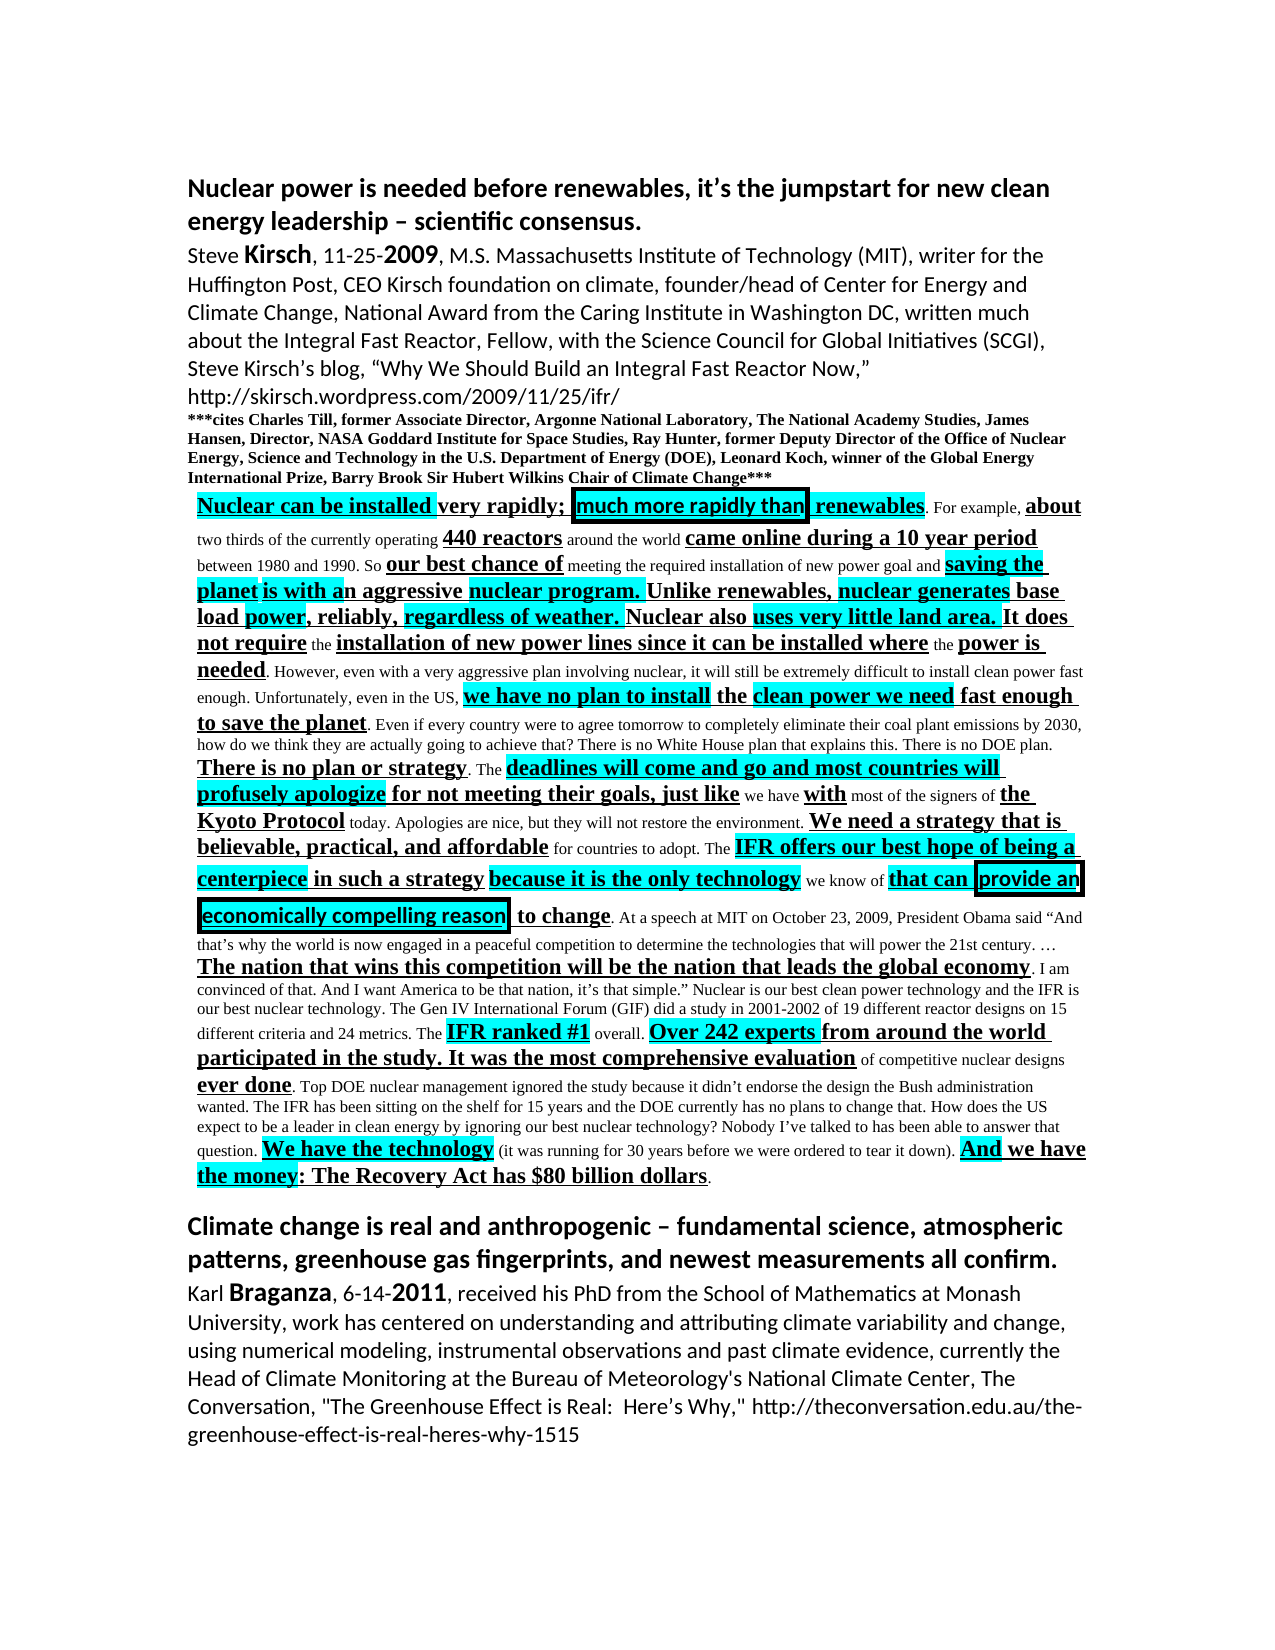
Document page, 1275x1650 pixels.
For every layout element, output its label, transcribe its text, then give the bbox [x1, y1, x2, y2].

text Karl Braganza, 6-14-2011, received his PhD from the School of Mathematics at Monash University, work has centered on understanding and attributing climate variability and change, using numerical modeling, instrumental observations and past climate evidence, currently the Head of Climate Monitoring at the Bureau of Meteorology's National Climate Center, The Conversation, "The Greenhouse Effect is Real: Here’s Why," http://theconversation.edu.au/the-greenhouse-effect-is-real-heres-why-1515 [187, 1275, 1087, 1448]
subtitle Nuclear power is needed before renewables, it’s the jumpstart for new clean energy leadership – scientific consensus. [187, 171, 1087, 237]
text Nuclear can be installed very rapidly; much more rapidly than renewables. For example, about two thirds of the currently operating 440 reactors around the world came online during a 10 year period between 1980 and 1990. So our best chance of meeting the required installation of new power goal and saving the planet is with an aggressive nuclear program. Unlike renewables, nuclear generates base load power, reliably, regardless of weather. Nuclear also uses very little land area. It does not require the installation of new power lines since it can be installed where the power is needed. However, even with a very aggressive plan involving nuclear, it will still be extremely difficult to install clean power fast enough. Unfortunately, even in the US, we have no plan to install the clean power we need fast enough to save the planet. Even if every country were to agree tomorrow to completely eliminate their coal plant emissions by 2030, how do we think they are actually going to achieve that? There is no White House plan that explains this. There is no DOE plan. There is no plan or strategy. The deadlines will come and go and most countries will profusely apologize for not meeting their goals, just like we have with most of the signers of the Kyoto Protocol today. Apologies are nice, but they will not restore the environment. We need a strategy that is believable, practical, and affordable for countries to adopt. The IFR offers our best hope of being a centerpiece in such a strategy because it is the only technology we know of that can provide an economically compelling reason to change. At a speech at MIT on October 23, 2009, President Obama said “And that’s why the world is now engaged in a peaceful competition to determine the technologies that will power the 21st century. … The nation that wins this competition will be the nation that leads the global economy. I am convinced of that. And I want America to be that nation, it’s that simple.” Nuclear is our best clean power technology and the IFR is our best nuclear technology. The Gen IV International Forum (GIF) did a study in 2001-2002 of 19 different reactor designs on 15 different criteria and 24 metrics. The IFR ranked #1 overall. Over 242 experts from around the world participated in the study. It was the most comprehensive evaluation of competitive nuclear designs ever done. Top DOE nuclear management ignored the study because it didn’t endorse the design the Bush administration wanted. The IFR has been sitting on the shelf for 15 years and the DOE currently has no plans to change that. How does the US expect to be a leader in clean energy by ignoring our best nuclear technology? Nobody I’ve talked to has been able to answer that question. We have the technology (it was running for 30 years before we were ordered to tear it down). And we have the money: The Recovery Act has $80 billion dollars. [197, 487, 1087, 1188]
subtitle Climate change is real and anthropogenic – fundamental science, atmospheric patterns, greenhouse gas fingerprints, and newest measurements all confirm. [187, 1209, 1087, 1275]
text ***cites Charles Till, former Associate Director, Argonne National Laboratory, The National Academy Studies, James Hansen, Director, NASA Goddard Institute for Space Studies, Ray Hunter, former Deputy Director of the Office of Nuclear Energy, Science and Technology in the U.S. Department of Energy (DOE), Leonard Koch, winner of the Global Energy International Prize, Barry Brook Sir Hubert Wilkins Chair of Climate Change*** [187, 410, 1087, 487]
text Steve Kirsch, 11-25-2009, M.S. Massachusetts Institute of Technology (MIT), writer for the Huffington Post, CEO Kirsch foundation on climate, founder/head of Center for Energy and Climate Change, National Award from the Caring Institute in Washington DC, written much about the Integral Fast Reactor, Fellow, with the Science Council for Global Initiatives (SCGI), Steve Kirsch’s blog, “Why We Should Build an Integral Fast Reactor Now,” http://skirsch.wordpress.com/2009/11/25/ifr/ [187, 237, 1087, 410]
